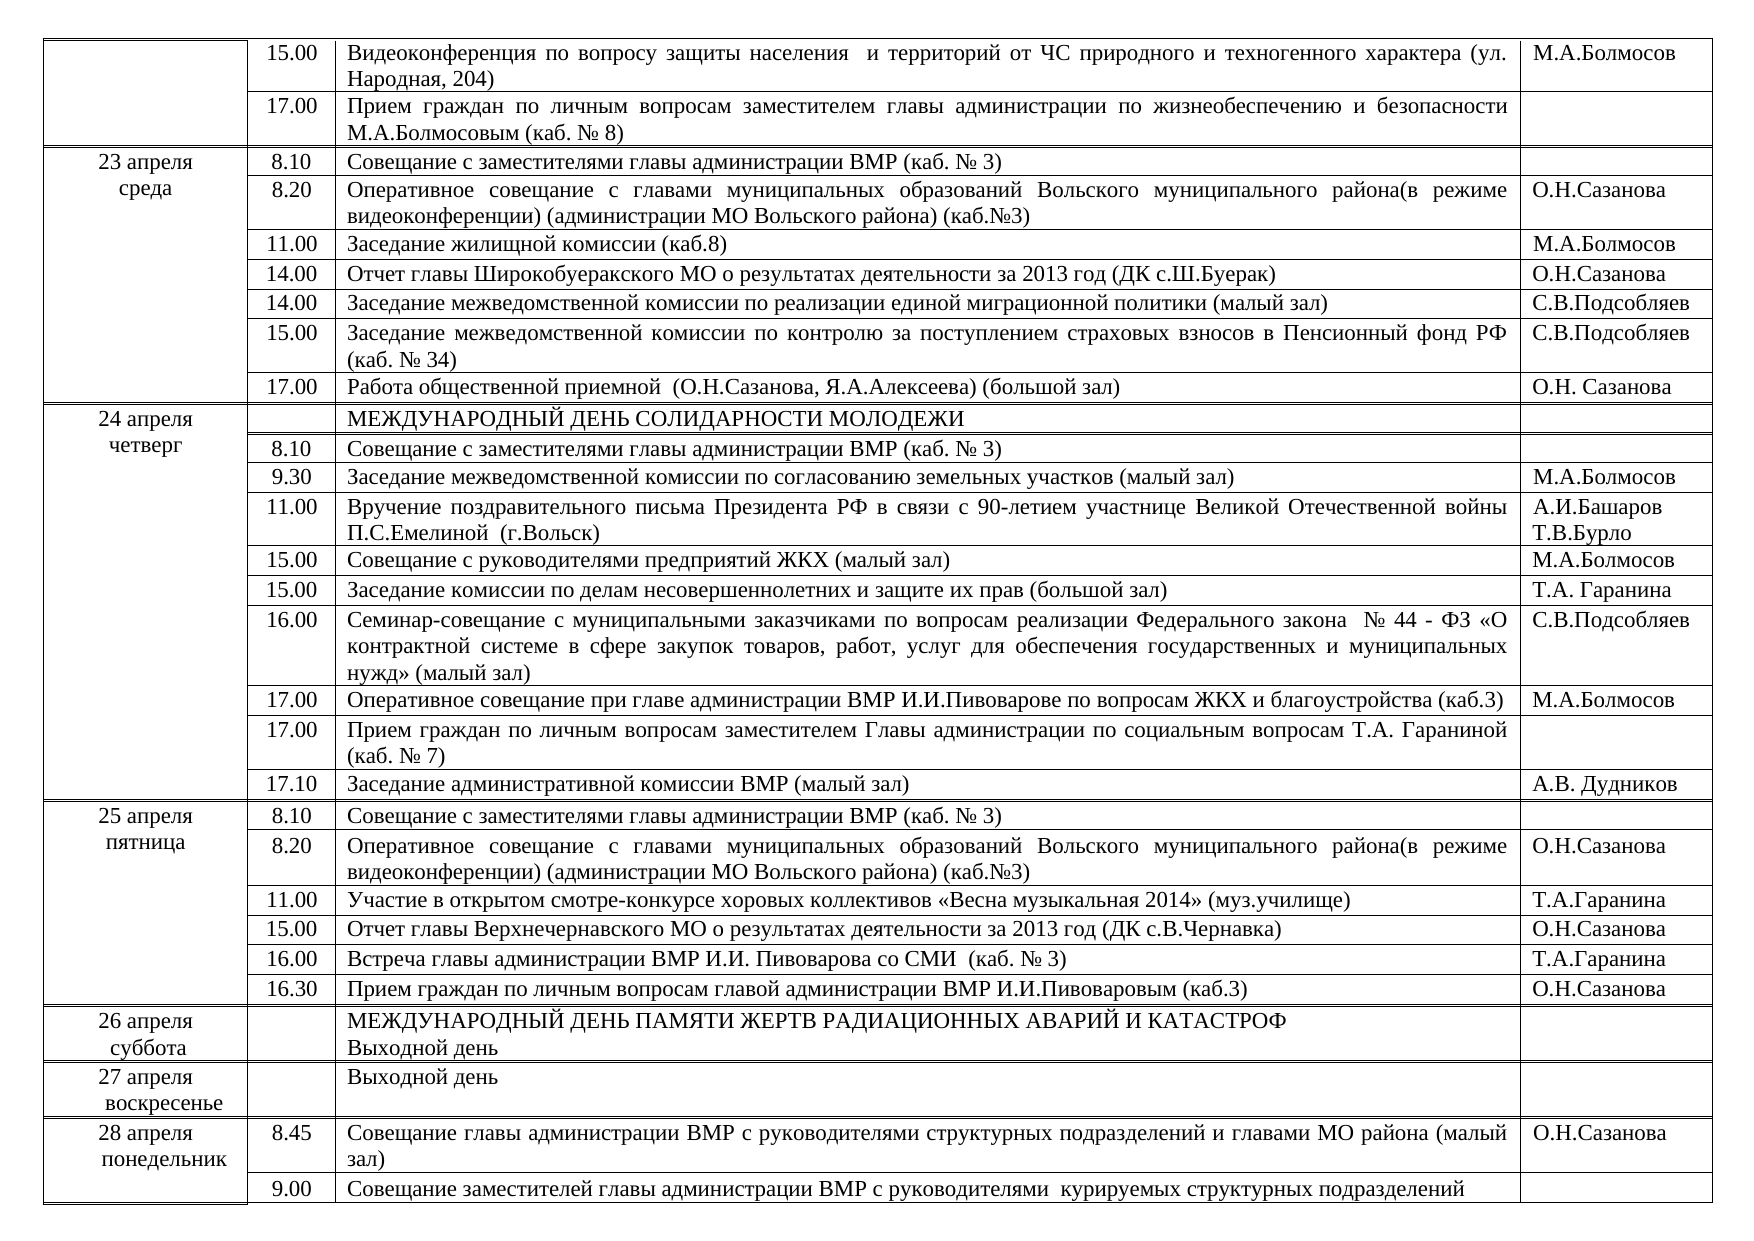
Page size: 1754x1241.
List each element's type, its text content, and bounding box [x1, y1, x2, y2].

table_cell О.Н. Сазанова [1521, 373, 1712, 402]
table_cell 8.45 [248, 1119, 335, 1172]
table_cell Оперативное совещание при главе администрации ВМР И.И.Пивоварове по вопросам ЖКХ и благоустройства (каб.3) [336, 686, 1520, 715]
table_cell Заседание межведомственной комиссии по согласованию земельных участков (малый зал) [336, 463, 1520, 492]
table_cell 11.00 [248, 493, 335, 545]
table_cell [248, 1007, 335, 1060]
table_cell Прием граждан по личным вопросам главой администрации ВМР И.И.Пивоваровым (каб.3) [336, 975, 1520, 1004]
table_cell 24 апреля четверг [44, 405, 247, 799]
table_cell Отчет главы Верхнечернавского МО о результатах деятельности за 2013 год (ДК с.В.Чернавка) [336, 916, 1520, 944]
table_cell Прием граждан по личным вопросам заместителем главы администрации по жизнеобеспечению и безопасности М.А.Болмосовым (каб. № 8) [336, 92, 1520, 145]
table_cell 9.00 [248, 1173, 335, 1202]
table_cell [1521, 92, 1712, 145]
table_cell 11.00 [248, 230, 335, 258]
table_cell [1521, 435, 1712, 462]
table_cell 8.10 [248, 148, 335, 175]
table_cell 17.10 [248, 770, 335, 799]
table_cell [1521, 716, 1712, 769]
table_cell М.А.Болмосов [1521, 686, 1712, 715]
table_cell [248, 1063, 335, 1116]
table_cell Совещание главы администрации ВМР с руководителями структурных подразделений и главами МО района (малый зал) [336, 1119, 1520, 1172]
table_cell 15.00 [248, 546, 335, 575]
table_cell 9.30 [248, 463, 335, 492]
table_cell 16.00 [248, 606, 335, 685]
table_cell 17.00 [248, 686, 335, 715]
table_cell О.Н.Сазанова [1521, 260, 1712, 288]
table_cell О.Н.Сазанова [1521, 830, 1712, 884]
table_cell Заседание межведомственной комиссии по реализации единой миграционной политики (малый зал) [336, 290, 1520, 318]
table_cell О.Н.Сазанова [1521, 975, 1712, 1004]
table_cell [1521, 405, 1712, 432]
table_cell МЕЖДУНАРОДНЫЙ ДЕНЬ ПАМЯТИ ЖЕРТВ РАДИАЦИОННЫХ АВАРИЙ И КАТАСТРОФ Выходной день [336, 1007, 1520, 1060]
table_cell Т.А.Гаранина [1521, 886, 1712, 914]
table_cell Выходной день [336, 1063, 1520, 1116]
table_cell Заседание межведомственной комиссии по контролю за поступлением страховых взносов в Пенсионный фонд РФ (каб. № 34) [336, 319, 1520, 372]
table_cell М.А.Болмосов [1521, 546, 1712, 575]
table_cell 23 апреля среда [44, 148, 247, 402]
table_cell С.В.Подсобляев [1521, 290, 1712, 318]
table_cell Заседание жилищной комиссии (каб.8) [336, 230, 1520, 258]
table_cell Участие в открытом смотре-конкурсе хоровых коллективов «Весна музыкальная 2014» (муз.училище) [336, 886, 1520, 914]
table_cell 27 апреля воскресенье [44, 1063, 247, 1116]
table_cell Видеоконференция по вопросу защиты населения и территорий от ЧС природного и техногенного характера (ул. Народная, 204) [336, 39, 1521, 91]
table_cell 11.00 [248, 886, 335, 914]
table_cell С.В.Подсобляев [1521, 319, 1712, 372]
table_cell 14.00 [248, 260, 335, 288]
table_cell [1521, 1007, 1712, 1060]
table_cell Совещание с заместителями главы администрации ВМР (каб. № 3) [336, 802, 1520, 829]
table_cell 25 апреля пятница [44, 802, 247, 1004]
table_cell Совещание заместителей главы администрации ВМР с руководителями курируемых структурных подразделений [336, 1173, 1520, 1202]
table_cell 17.00 [248, 373, 335, 402]
table_cell МЕЖДУНАРОДНЫЙ ДЕНЬ СОЛИДАРНОСТИ МОЛОДЕЖИ [336, 405, 1520, 432]
table_cell 8.20 [248, 830, 335, 884]
table_cell Заседание административной комиссии ВМР (малый зал) [336, 770, 1520, 799]
table_cell С.В.Подсобляев [1521, 606, 1712, 685]
table_cell 15.00 [248, 916, 335, 944]
table_cell [1521, 1063, 1712, 1116]
table_cell 8.20 [248, 176, 335, 229]
table_cell М.А.Болмосов [1521, 230, 1712, 258]
table_cell Работа общественной приемной (О.Н.Сазанова, Я.А.Алексеева) (большой зал) [336, 373, 1520, 402]
table_cell Отчет главы Широкобуеракского МО о результатах деятельности за 2013 год (ДК с.Ш.Буерак) [336, 260, 1520, 288]
table_cell О.Н.Сазанова [1521, 176, 1712, 229]
table_cell М.А.Болмосов [1521, 463, 1712, 492]
table_cell А.В. Дудников [1521, 770, 1712, 799]
table_cell Заседание комиссии по делам несовершеннолетних и защите их прав (большой зал) [336, 576, 1520, 605]
table_cell 15.00 [248, 576, 335, 605]
table_cell 26 апреля суббота [44, 1007, 247, 1060]
table_cell 16.30 [248, 975, 335, 1004]
table_cell 16.00 [248, 945, 335, 974]
table_cell А.И.Башаров Т.В.Бурло [1521, 493, 1712, 545]
table_cell 17.00 [248, 92, 335, 145]
table_cell Совещание с заместителями главы администрации ВМР (каб. № 3) [336, 148, 1520, 175]
table_cell 8.10 [248, 435, 335, 462]
table_cell [1521, 148, 1712, 175]
table_cell [248, 405, 335, 432]
table_cell Семинар-совещание с муниципальными заказчиками по вопросам реализации Федерального закона № 44 - ФЗ «О контрактной системе в сфере закупок товаров, работ, услуг для обеспечения государственных и муниципальных нужд» (малый зал) [336, 606, 1520, 685]
table_cell 15.00 [247, 39, 336, 91]
table_cell М.А.Болмосов [1521, 39, 1712, 91]
table_cell 28 апреля понедельник [44, 1119, 247, 1202]
table_cell [1521, 1173, 1712, 1202]
table_cell 14.00 [248, 290, 335, 318]
table_cell 17.00 [248, 716, 335, 769]
table_cell Совещание с руководителями предприятий ЖКХ (малый зал) [336, 546, 1520, 575]
table_cell О.Н.Сазанова [1521, 1119, 1712, 1172]
table_cell Т.А.Гаранина [1521, 945, 1712, 974]
table_cell О.Н.Сазанова [1521, 916, 1712, 944]
table_cell Вручение поздравительного письма Президента РФ в связи с 90-летием участнице Великой Отечественной войны П.С.Емелиной (г.Вольск) [336, 493, 1520, 545]
table_cell Встреча главы администрации ВМР И.И. Пивоварова со СМИ (каб. № 3) [336, 945, 1520, 974]
table_cell 8.10 [248, 802, 335, 829]
table_cell Прием граждан по личным вопросам заместителем Главы администрации по социальным вопросам Т.А. Гараниной (каб. № 7) [336, 716, 1520, 769]
table_cell 15.00 [248, 319, 335, 372]
table_cell Совещание с заместителями главы администрации ВМР (каб. № 3) [336, 435, 1520, 462]
table_cell [1521, 802, 1712, 829]
table_cell Т.А. Гаранина [1521, 576, 1712, 605]
